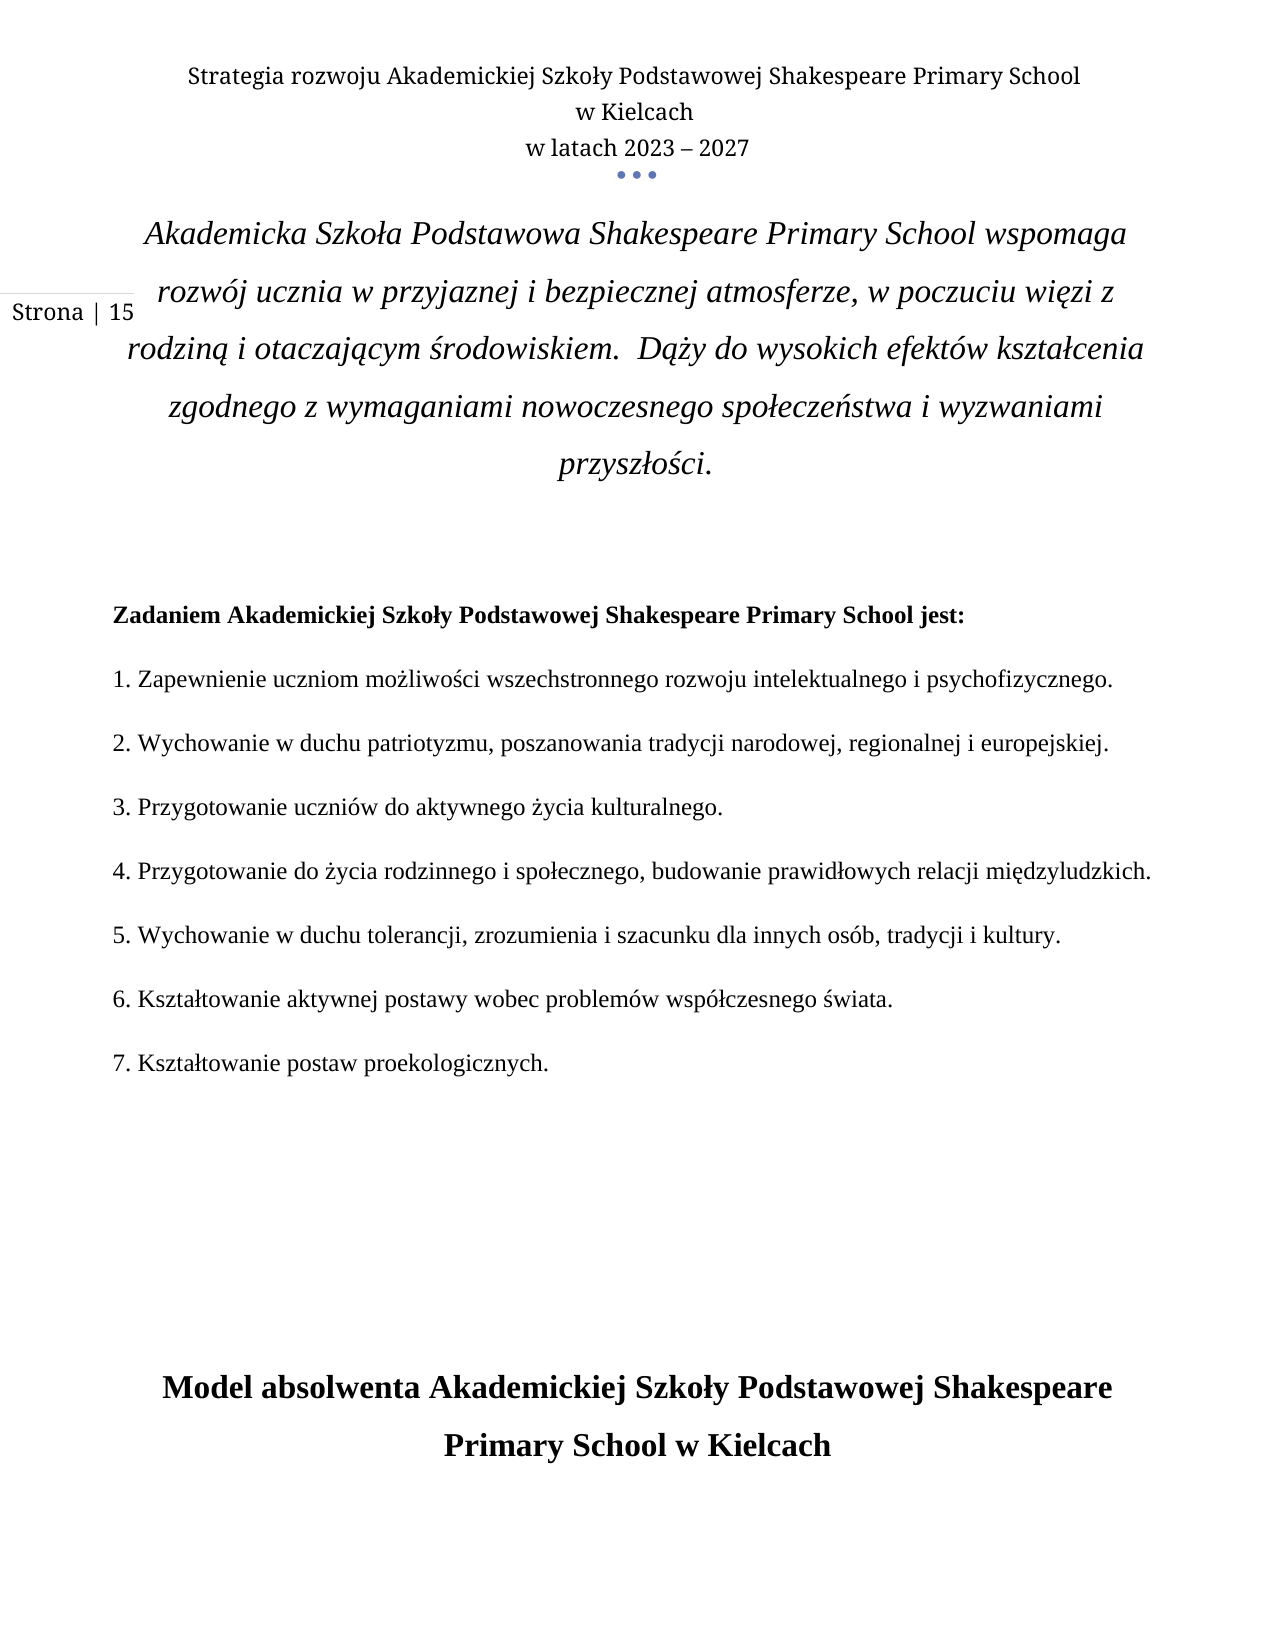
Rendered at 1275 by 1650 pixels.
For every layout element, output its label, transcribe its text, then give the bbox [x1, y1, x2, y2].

text Model absolwenta Akademickiej Szkoły Podstawowej Shakespeare Primary School w Kielcach [112, 1367, 1162, 1463]
text 4. Przygotowanie do życia rodzinnego i społecznego, budowanie prawidłowych relacji międzyludzkich. [112, 856, 1162, 884]
text Zadaniem Akademickiej Szkoły Podstawowej Shakespeare Primary School jest: [112, 600, 1162, 629]
text 3. Przygotowanie uczniów do aktywnego życia kulturalnego. [112, 792, 1162, 821]
text 2. Wychowanie w duchu patriotyzmu, poszanowania tradycji narodowej, regionalnej i europejskiej. [112, 728, 1162, 757]
text 5. Wychowanie w duchu tolerancji, zrozumienia i szacunku dla innych osób, tradycji i kultury. [112, 920, 1162, 948]
text 7. Kształtowanie postaw proekologicznych. [112, 1048, 1162, 1076]
text 1. Zapewnienie uczniom możliwości wszechstronnego rozwoju intelektualnego i psychofizycznego. [112, 664, 1162, 693]
text Akademicka Szkoła Podstawowa Shakespeare Primary School wspomaga rozwój ucznia w przyjaznej i bezpiecznej atmosferze, w poczuciu więzi z rodziną i otaczającym środowiskiem. Dąży do wysokich efektów kształcenia zgodnego z wymaganiami nowoczesnego społeczeństwa i wyzwaniami przyszłości. [112, 213, 1162, 482]
text 6. Kształtowanie aktywnej postawy wobec problemów współczesnego świata. [112, 984, 1162, 1012]
